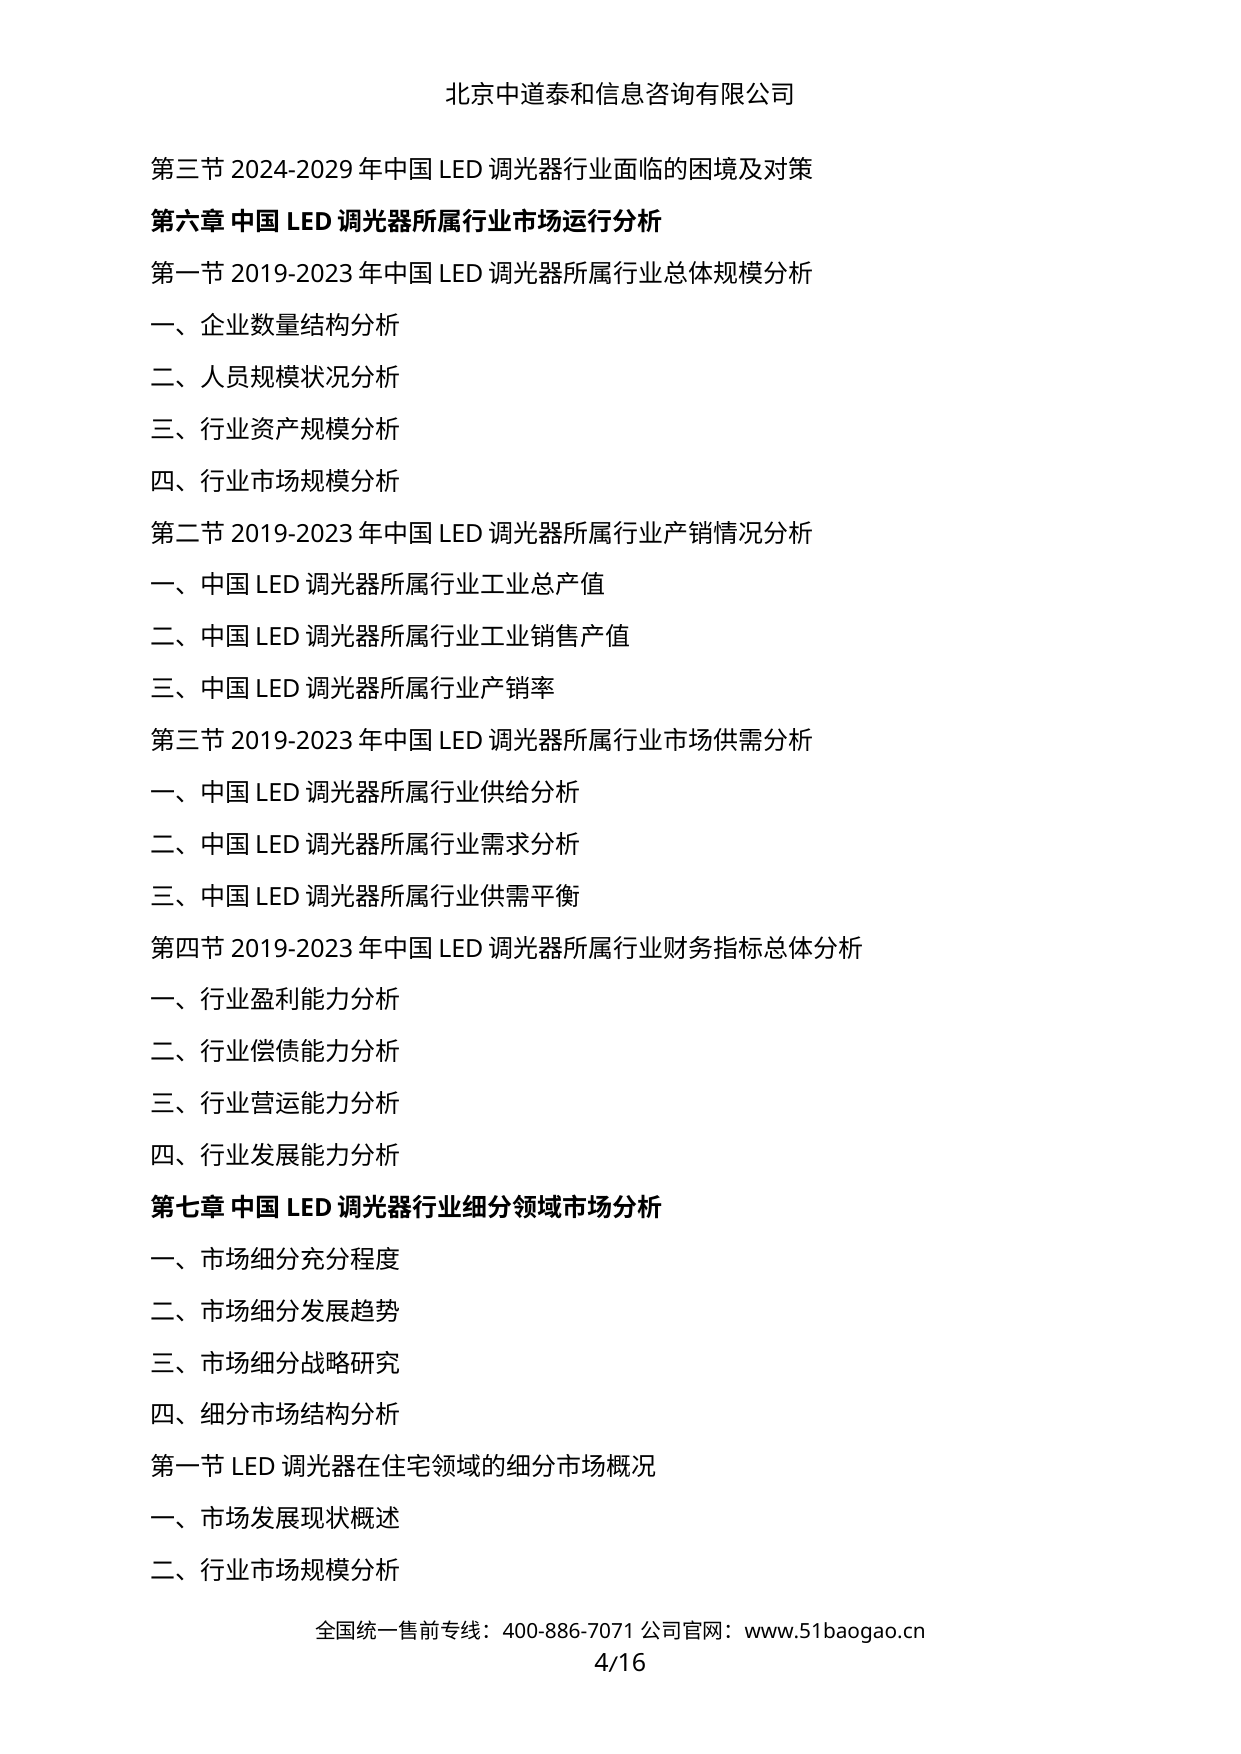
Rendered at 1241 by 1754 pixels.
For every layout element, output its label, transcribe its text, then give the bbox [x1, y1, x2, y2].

text 一、中国LED调光器所属行业供给分析 [150, 772, 1090, 809]
text 第二节 2019-2023年中国LED调光器所属行业产销情况分析 [150, 513, 1090, 549]
text 二、中国LED调光器所属行业需求分析 [150, 824, 1090, 861]
text 三、行业资产规模分析 [150, 409, 1090, 446]
text 二、人员规模状况分析 [150, 357, 1090, 394]
text 二、中国LED调光器所属行业工业销售产值 [150, 617, 1090, 653]
text 四、细分市场结构分析 [150, 1395, 1090, 1431]
text 第一节 2019-2023年中国LED调光器所属行业总体规模分析 [150, 254, 1090, 290]
text 第一节 LED调光器在住宅领域的细分市场概况 [150, 1447, 1090, 1483]
text 第三节 2024-2029年中国LED调光器行业面临的困境及对策 [150, 150, 1090, 186]
text 二、市场细分发展趋势 [150, 1291, 1090, 1327]
text 第六章 中国LED调光器所属行业市场运行分析 [150, 202, 1090, 238]
text 三、中国LED调光器所属行业产销率 [150, 669, 1090, 705]
text 一、市场细分充分程度 [150, 1239, 1090, 1276]
text 三、行业营运能力分析 [150, 1084, 1090, 1120]
text 一、市场发展现状概述 [150, 1499, 1090, 1535]
text 三、市场细分战略研究 [150, 1343, 1090, 1379]
text 一、企业数量结构分析 [150, 306, 1090, 342]
text 三、中国LED调光器所属行业供需平衡 [150, 876, 1090, 912]
text 四、行业发展能力分析 [150, 1136, 1090, 1172]
text 二、行业偿债能力分析 [150, 1032, 1090, 1068]
text 第三节 2019-2023年中国LED调光器所属行业市场供需分析 [150, 721, 1090, 757]
text 四、行业市场规模分析 [150, 461, 1090, 497]
text 一、中国LED调光器所属行业工业总产值 [150, 565, 1090, 601]
text 二、行业市场规模分析 [150, 1551, 1090, 1587]
text 第七章 中国LED调光器行业细分领域市场分析 [150, 1187, 1090, 1224]
text 第四节 2019-2023年中国LED调光器所属行业财务指标总体分析 [150, 928, 1090, 964]
text 一、行业盈利能力分析 [150, 980, 1090, 1016]
